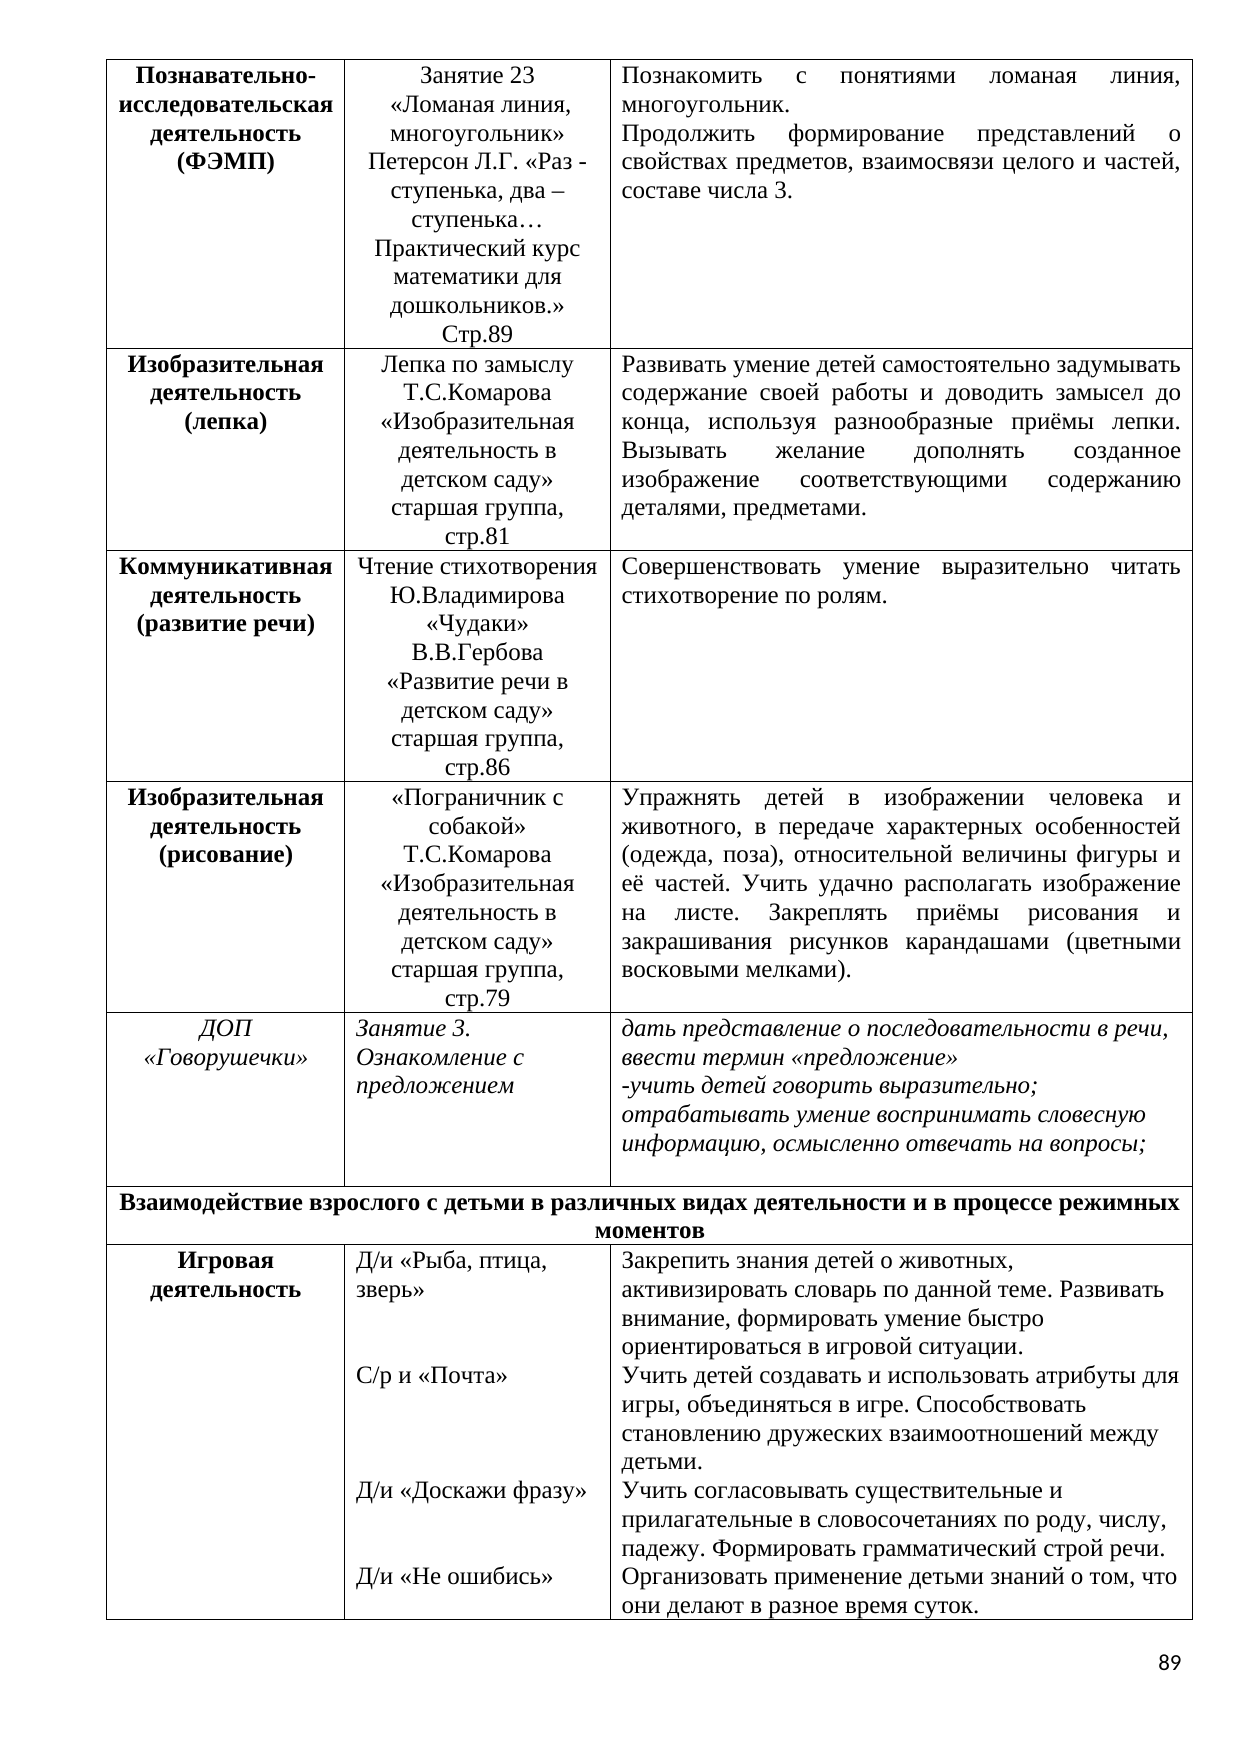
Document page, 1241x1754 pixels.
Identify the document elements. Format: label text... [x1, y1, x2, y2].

table_cell Изобразительная деятельность (рисование) [107, 782, 344, 1012]
table_cell Лепка по замыслу Т.С.Комарова «Изобразительная деятельность в детском саду» старшая группа, стр.81 [345, 349, 610, 550]
table_cell Занятие 3. Ознакомление с предложением [345, 1013, 610, 1186]
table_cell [107, 1245, 344, 1619]
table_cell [345, 1245, 610, 1619]
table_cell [611, 1245, 1192, 1619]
table_cell «Пограничник с собакой» Т.С.Комарова «Изобразительная деятельность в детском саду» старшая группа, стр.79 [345, 782, 610, 1012]
table_cell ДОП «Говорушечки» [107, 1013, 344, 1186]
table_cell Познакомить с понятиями ломаная линия, многоугольник. Продолжить формирование представлений о свойствах предметов, взаимосвязи целого и частей, составе числа 3. [611, 60, 1192, 348]
table_cell Изобразительная деятельность (лепка) [107, 349, 344, 550]
table_cell дать представление о последовательности в речи, ввести термин «предложение» -учить детей говорить выразительно; отрабатывать умение воспринимать словесную информацию, осмысленно отвечать на вопросы; [611, 1013, 1192, 1186]
table_cell Коммуникативная деятельность (развитие речи) [107, 551, 344, 781]
table_cell Познавательно-исследовательская деятельность (ФЭМП) [107, 60, 344, 348]
table_cell Чтение стихотворения Ю.Владимирова «Чудаки» В.В.Гербова «Развитие речи в детском саду» старшая группа, стр.86 [345, 551, 610, 781]
table_cell Занятие 23 «Ломаная линия, многоугольник» Петерсон Л.Г. «Раз -ступенька, два – ступенька… Практический курс математики для дошкольников.» Стр.89 [345, 60, 610, 348]
table_cell Совершенствовать умение выразительно читать стихотворение по ролям. [611, 551, 1192, 781]
table_cell Упражнять детей в изображении человека и животного, в передаче характерных особенностей (одежда, поза), относительной величины фигуры и её частей. Учить удачно располагать изображение на листе. Закреплять приёмы рисования и закрашивания рисунков карандашами (цветными восковыми мелками). [611, 782, 1192, 1012]
table_cell Взаимодействие взрослого с детьми в различных видах деятельности и в процессе режимных моментов [107, 1187, 1192, 1244]
table_cell Развивать умение детей самостоятельно задумывать содержание своей работы и доводить замысел до конца, используя разнообразные приёмы лепки. Вызывать желание дополнять созданное изображение соответствующими содержанию деталями, предметами. [611, 349, 1192, 550]
